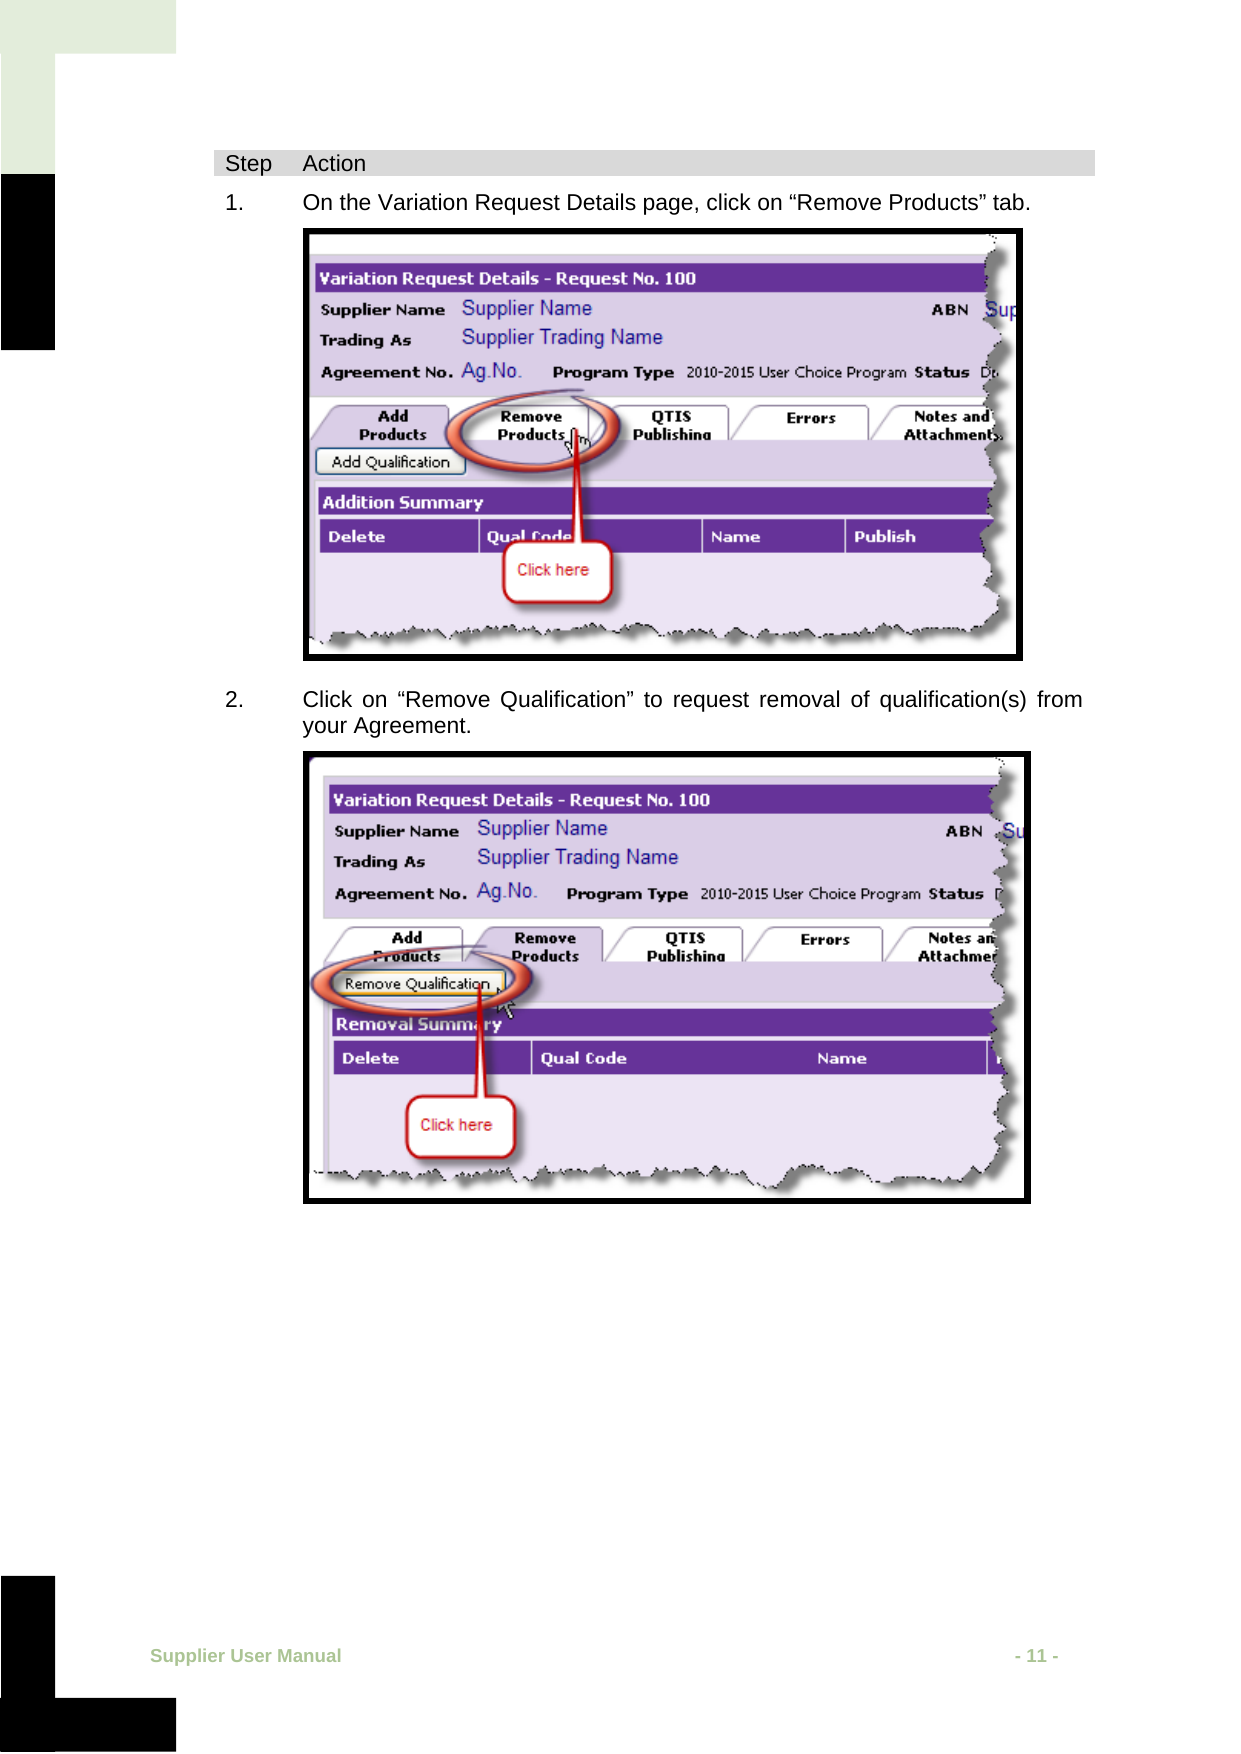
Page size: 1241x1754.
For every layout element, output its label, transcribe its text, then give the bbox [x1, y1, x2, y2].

table_cell On the Variation Request Details page, click on “Remove Products” tab. [291, 176, 1095, 673]
table_header Step [214, 150, 291, 176]
table_header Action [291, 150, 1095, 176]
table_cell 2. [214, 673, 291, 1216]
picture [309, 757, 1024, 1198]
picture [309, 234, 1016, 654]
table_cell Click on “Remove Qualification” to request removal of qualification(s) from your Agreement. [291, 673, 1095, 1216]
table_cell 1. [214, 176, 291, 673]
